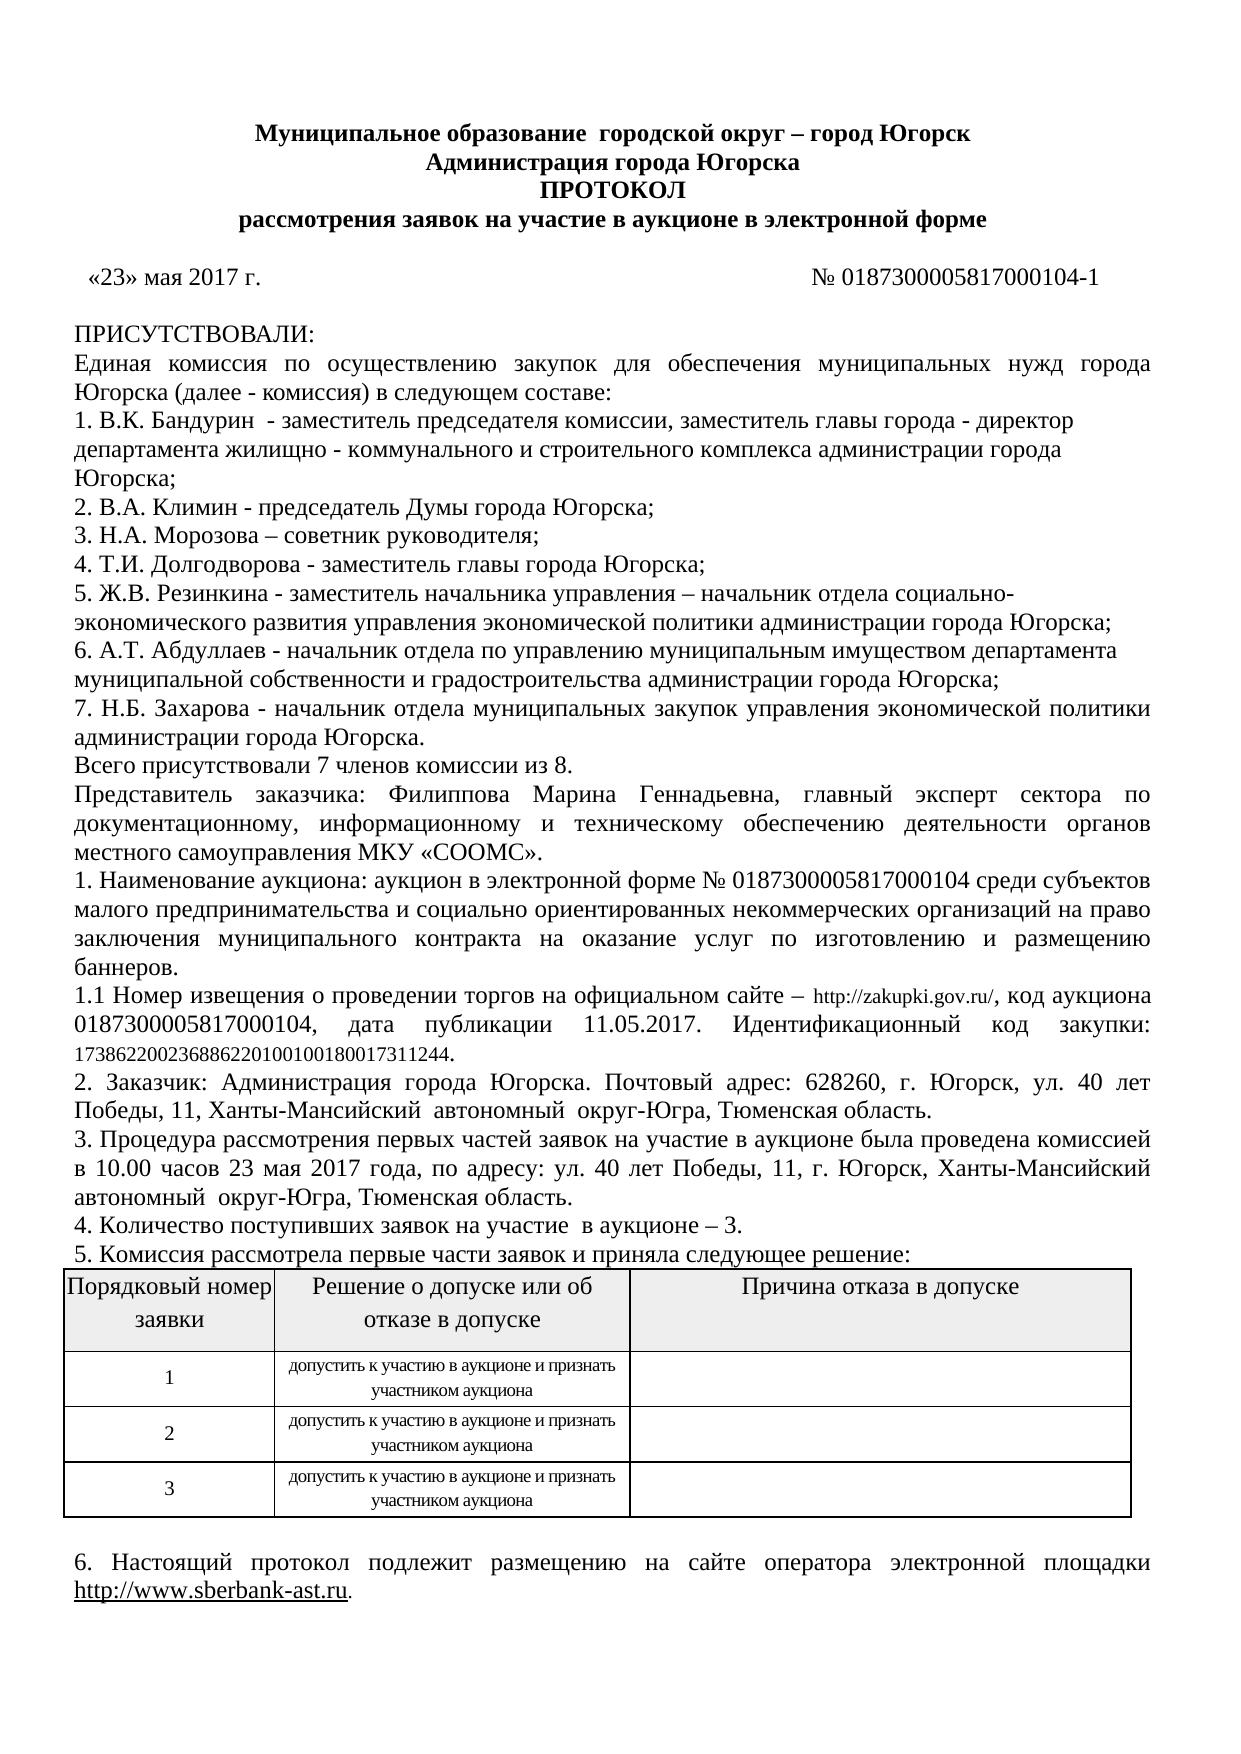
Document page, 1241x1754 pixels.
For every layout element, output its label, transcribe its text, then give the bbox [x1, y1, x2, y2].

text Единая комиссия по осуществлению закупок для обеспечения муниципальных нужд города Югорска (далее - комиссия) в следующем составе: [74, 348, 1152, 406]
table_cell 3 [65, 1463, 274, 1516]
text 2. В.А. Климин - председатель Думы города Югорска; [74, 492, 1152, 521]
text 1.1 Номер извещения о проведении торгов на официальном сайте – http://zakupki.gov.ru/, код аукциона 0187300005817000104, дата публикации 11.05.2017. Идентификационный код закупки: 173862200236886220100100180017311244. [74, 981, 1152, 1067]
table_cell 2 [65, 1407, 274, 1461]
text 6. А.Т. Абдуллаев - начальник отдела по управлению муниципальным имуществом департамента муниципальной собственности и градостроительства администрации города Югорска; [74, 636, 1152, 693]
text 3. Процедура рассмотрения первых частей заявок на участие в аукционе была проведена комиссией в 10.00 часов 23 мая 2017 года, по адресу: ул. 40 лет Победы, 11, г. Югорск, Ханты-Мансийский автономный округ-Югра, Тюменская область. [74, 1124, 1152, 1211]
text Представитель заказчика: Филиппова Марина Геннадьевна, главный эксперт сектора по документационному, информационному и техническому обеспечению деятельности органов местного самоуправления МКУ «СООМС». [74, 779, 1152, 866]
table_header Порядковый номер заявки [65, 1270, 274, 1351]
text 6. Настоящий протокол подлежит размещению на сайте оператора электронной площадки http://www.sberbank-ast.ru. [74, 1547, 1152, 1604]
table_cell допустить к участию в аукционе и признать участником аукциона [275, 1407, 629, 1461]
text Администрация города Югорска [74, 147, 1152, 176]
table_header Причина отказа в допуске [631, 1270, 1130, 1351]
table_cell допустить к участию в аукционе и признать участником аукциона [275, 1463, 629, 1516]
text 1. Наименование аукциона: аукцион в электронной форме № 0187300005817000104 среди субъектов малого предпринимательства и социально ориентированных некоммерческих организаций на право заключения муниципального контракта на оказание услуг по изготовлению и размещению баннеров. [74, 866, 1152, 981]
table_cell 1 [65, 1352, 274, 1406]
text 4. Т.И. Долгодворова - заместитель главы города Югорска; [74, 549, 1152, 578]
text 2. Заказчик: Администрация города Югорска. Почтовый адрес: 628260, г. Югорск, ул. 40 лет Победы, 11, Ханты-Мансийский автономный округ-Югра, Тюменская область. [74, 1067, 1152, 1124]
text 5. Ж.В. Резинкина - заместитель начальника управления – начальник отдела социально-экономического развития управления экономической политики администрации города Югорска; [74, 578, 1152, 636]
text 7. Н.Б. Захарова - начальник отдела муниципальных закупок управления экономической политики администрации города Югорска. [74, 693, 1152, 751]
text 3. Н.А. Морозова – советник руководителя; [74, 521, 1152, 549]
table_cell допустить к участию в аукционе и признать участником аукциона [275, 1352, 629, 1406]
text 4. Количество поступивших заявок на участие в аукционе – 3. [74, 1211, 1152, 1239]
text рассмотрения заявок на участие в аукционе в электронной форме [74, 204, 1152, 233]
text 5. Комиссия рассмотрела первые части заявок и приняла следующее решение: [74, 1239, 1152, 1268]
text ПРОТОКОЛ [74, 176, 1152, 204]
text Всего присутствовали 7 членов комиссии из 8. [74, 751, 1152, 779]
table_cell [631, 1463, 1130, 1516]
table_cell [631, 1407, 1130, 1461]
text «23» мая 2017 г. № 0187300005817000104-1 [29, 262, 1152, 291]
table_cell [631, 1352, 1130, 1406]
text 1. В.К. Бандурин - заместитель председателя комиссии, заместитель главы города - директор департамента жилищно - коммунального и строительного комплекса администрации города Югорска; [74, 406, 1152, 492]
text Муниципальное образование городской округ – город Югорск [74, 118, 1152, 147]
table_header Решение о допуске или об отказе в допуске [275, 1270, 629, 1351]
text ПРИСУТСТВОВАЛИ: [74, 319, 1152, 348]
